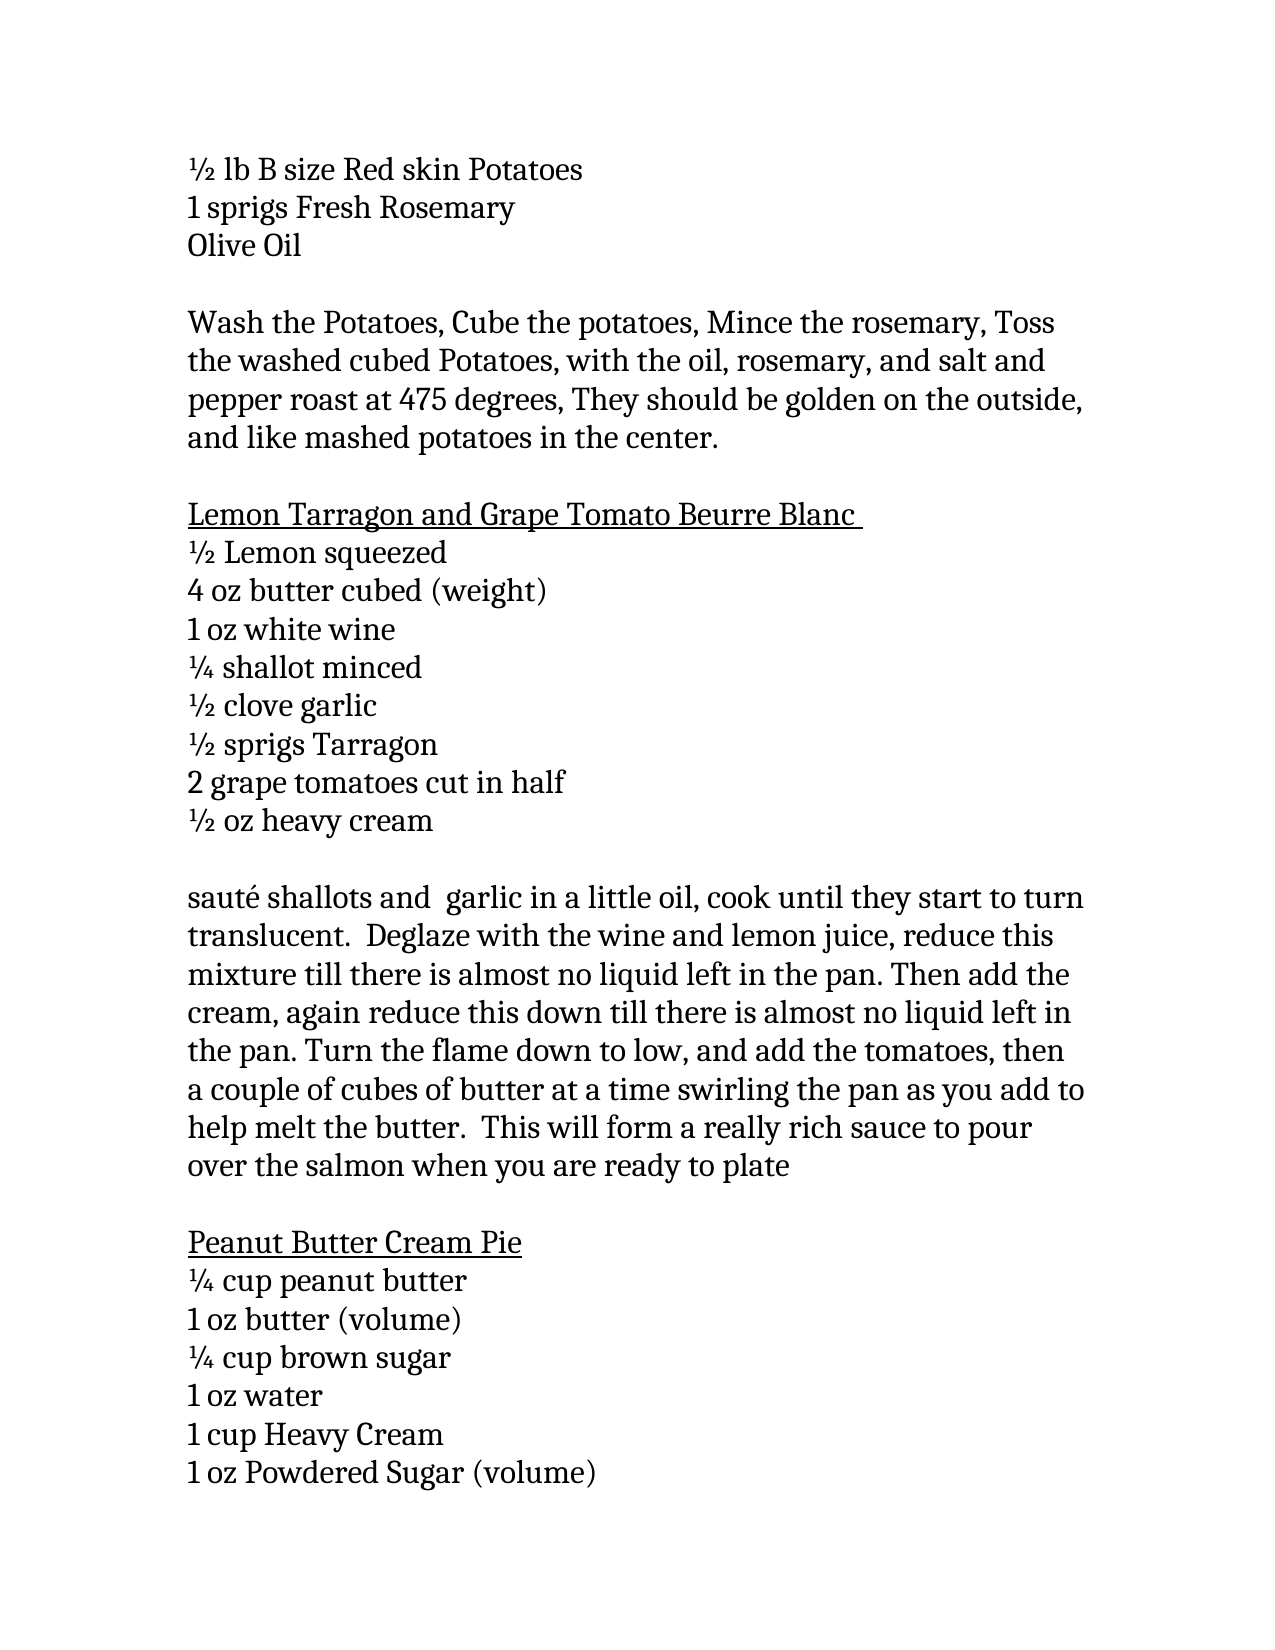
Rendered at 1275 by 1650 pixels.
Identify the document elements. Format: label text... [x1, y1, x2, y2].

text ¼ shallot minced [187, 648, 1087, 687]
text sauté shallots and garlic in a little oil, cook until they start to turn translucent. Deglaze with the wine and lemon juice, reduce this mixture till there is almost no liquid left in the pan. Then add the cream, again reduce this down till there is almost no liquid left in the pan. Turn the flame down to low, and add the tomatoes, then a couple of cubes of butter at a time swirling the pan as you add to help melt the butter. This will form a really rich sauce to pour over the salmon when you are ready to plate [187, 878, 1087, 1185]
text 1 cup Heavy Cream [187, 1415, 1087, 1453]
text 1 sprigs Fresh Rosemary [187, 188, 1087, 227]
text 1 oz Powdered Sugar (volume) [187, 1453, 1087, 1492]
text Peanut Butter Cream Pie [187, 1223, 1087, 1262]
text 1 oz butter (volume) [187, 1300, 1087, 1338]
text 1 oz white wine [187, 610, 1087, 648]
text ½ sprigs Tarragon [187, 725, 1087, 763]
text 2 grape tomatoes cut in half [187, 763, 1087, 802]
text Olive Oil [187, 227, 1087, 265]
text Wash the Potatoes, Cube the potatoes, Mince the rosemary, Toss the washed cubed Potatoes, with the oil, rosemary, and salt and pepper roast at 475 degrees, They should be golden on the outside, and like mashed potatoes in the center. [187, 303, 1087, 457]
text ¼ cup brown sugar [187, 1338, 1087, 1377]
text 4 oz butter cubed (weight) [187, 572, 1087, 610]
text ½ Lemon squeezed [187, 533, 1087, 572]
text ¼ cup peanut butter [187, 1262, 1087, 1300]
text ½ oz heavy cream [187, 802, 1087, 840]
text 1 oz water [187, 1377, 1087, 1415]
text ½ clove garlic [187, 687, 1087, 725]
text ½ lb B size Red skin Potatoes [187, 150, 1087, 188]
text Lemon Tarragon and Grape Tomato Beurre Blanc [187, 495, 1087, 533]
